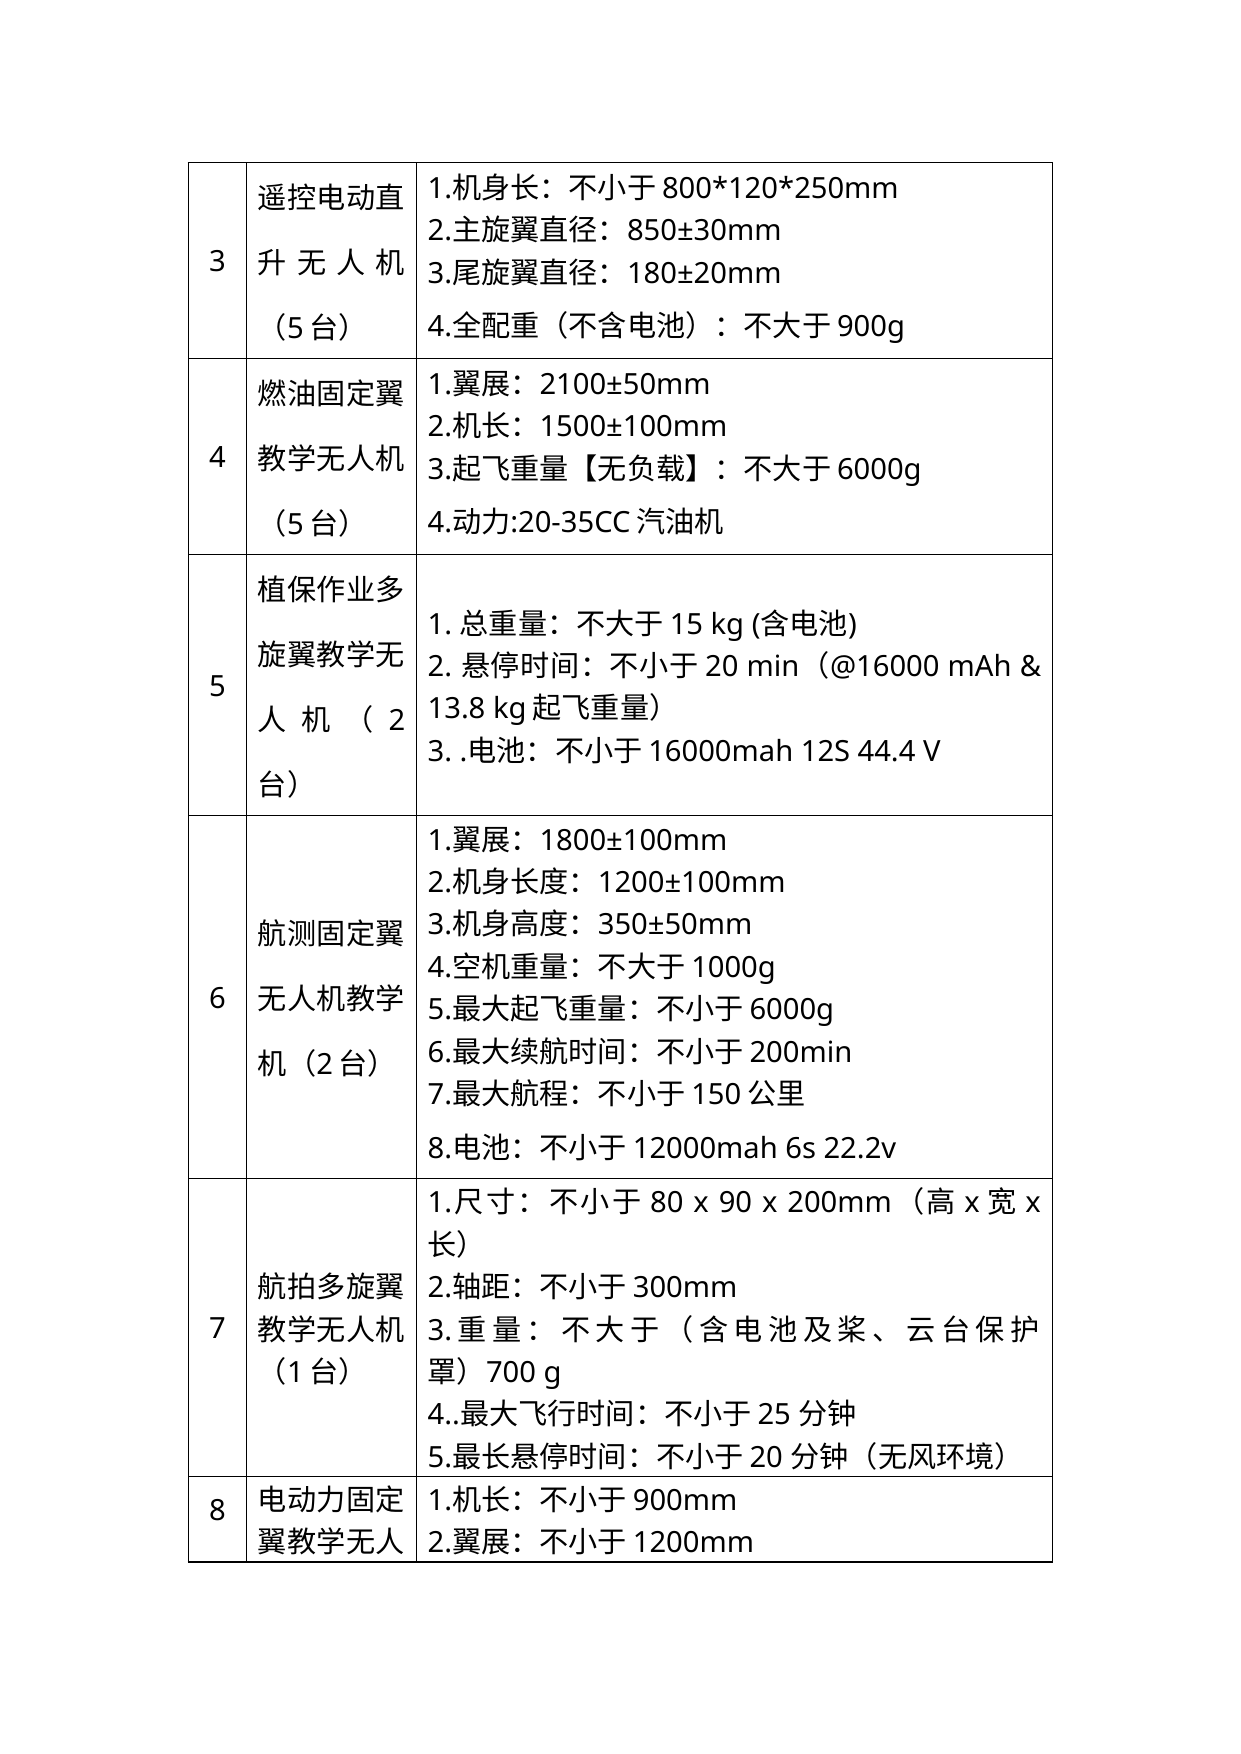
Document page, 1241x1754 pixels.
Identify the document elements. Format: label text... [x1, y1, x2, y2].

table_cell 8 [189, 1477, 246, 1561]
table_cell 1.翼展：1800±100mm 2.机身长度：1200±100mm 3.机身高度：350±50mm 4.空机重量：不大于1000g 5.最大起飞重量：不小于6000g 6.最大续航时间：不小于200min 7.最大航程：不小于150公里 8.电池：不小于12000mah 6s 22.2v [417, 816, 1052, 1178]
table_cell 植保作业多旋翼教学无人机（2台） [247, 555, 416, 815]
table_cell 燃油固定翼教学无人机（5台） [247, 359, 416, 554]
table_cell 遥控电动直升无人机（5台） [247, 163, 416, 358]
table_cell 5 [189, 555, 246, 815]
table_cell 3 [189, 163, 246, 358]
table_cell 1.机身长：不小于800*120*250mm 2.主旋翼直径：850±30mm 3.尾旋翼直径：180±20mm 4.全配重（不含电池）：不大于900g [417, 163, 1052, 358]
table_cell 电动力固定翼教学无人机（30台） [247, 1477, 416, 1561]
table_cell 6 [189, 816, 246, 1178]
table_cell 1.翼展：2100±50mm 2.机长：1500±100mm 3.起飞重量【无负载】：不大于6000g 4.动力:20-35CC汽油机 [417, 359, 1052, 554]
table_cell 1.尺寸：不小于80 x 90 x 200mm（高x宽x长） 2.轴距：不小于300mm 3.重量：不大于（含电池及桨、云台保护罩）700 g 4..最大飞行时间：不小于25 分钟 5.最长悬停时间：不小于20 分钟（无风环境） [417, 1179, 1052, 1476]
table_cell 4 [189, 359, 246, 554]
table_cell 1. 总重量：不大于15 kg (含电池) 2. 悬停时间：不小于20 min（@16000 mAh & 13.8 kg起飞重量） 3. .电池：不小于16000mah 12S 44.4 V [417, 555, 1052, 815]
table_cell 航测固定翼无人机教学机（2台） [247, 816, 416, 1178]
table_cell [417, 1477, 1052, 1561]
table_cell 7 [189, 1179, 246, 1476]
table_cell 航拍多旋翼教学无人机（1台） [247, 1179, 416, 1476]
